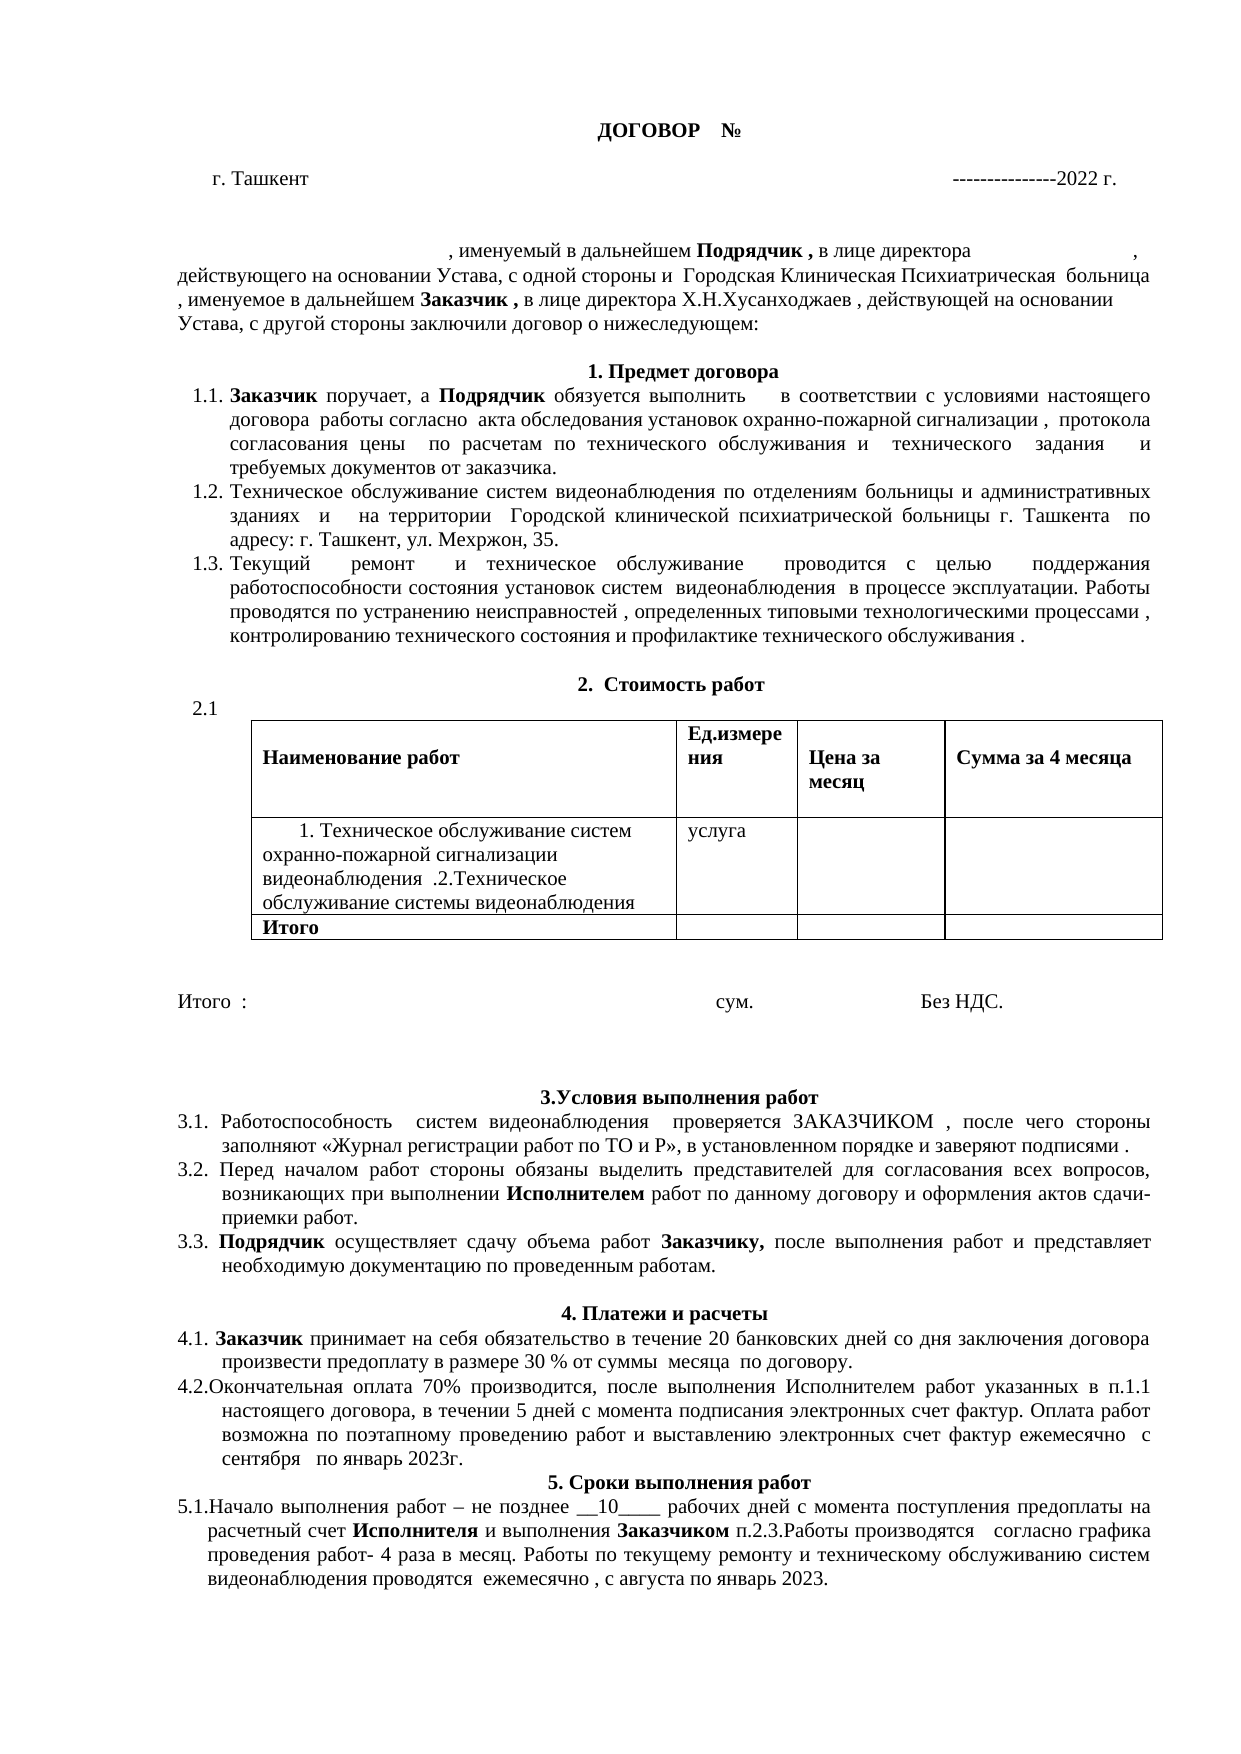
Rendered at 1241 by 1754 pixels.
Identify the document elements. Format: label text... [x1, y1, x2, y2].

list 1. Предмет договора [177, 359, 1152, 383]
table_cell [798, 915, 944, 939]
table_header Цена за месяц [798, 721, 944, 817]
text Итого : сум. Без НДС. [177, 988, 1152, 1013]
list Текущий ремонт и техническое обслуживание проводится с целью поддержания работоспособности состояния установок систем видеонаблюдения в процессе эксплуатации. Работы проводятся по устранению неисправностей , определенных типовыми технологическими процессами , контролированию технического состояния и профилактике технического обслуживания . [192, 551, 1152, 647]
table_cell Итого [252, 915, 676, 939]
text 3.2. Перед началом работ стороны обязаны выделить представителей для согласования всех вопросов, возникающих при выполнении Исполнителем работ по данному договору и оформления актов сдачи- приемки работ. [177, 1157, 1152, 1229]
text 4.2.Окончательная оплата 70% производится, после выполнения Исполнителем работ указанных в п.1.1 настоящего договора, в течении 5 дней с момента подписания электронных счет фактур. Оплата работ возможна по поэтапному проведению работ и выставлению электронных счет фактур ежемесячно с сентября по январь 2023г. [177, 1373, 1152, 1470]
list Заказчик поручает, а Подрядчик обязуется выполнить в соответствии с условиями настоящего договора работы согласно акта обследования установок охранно-пожарной сигнализации , протокола согласования цены по расчетам по технического обслуживания и технического задания и требуемых документов от заказчика. [192, 383, 1152, 479]
text 3.Условия выполнения работ [207, 1085, 1152, 1109]
table_header Наименование работ [252, 721, 676, 817]
table_cell [946, 915, 1162, 939]
table_cell [946, 818, 1162, 914]
table_header Ед.измерения [677, 721, 797, 817]
text 4. Платежи и расчеты [177, 1301, 1152, 1325]
title ДОГОВОР № [177, 118, 1152, 142]
list Техническое обслуживание систем видеонаблюдения по отделениям больницы и административных зданиях и на территории Городской клинической психиатрической больницы г. Ташкента по адресу: г. Ташкент, ул. Мехржон, 35. [192, 479, 1152, 551]
table_header Сумма за 4 месяца [946, 721, 1162, 817]
list 3.1. Работоспособность систем видеонаблюдения проверяется ЗАКАЗЧИКОМ , после чего стороны заполняют «Журнал регистрации работ по ТО и Р», в установленном порядке и заверяют подписями . [177, 1109, 1152, 1157]
text 3.3. Подрядчик осуществляет сдачу объема работ Заказчику, после выполнения работ и представляет необходимую документацию по проведенным работам. [177, 1229, 1152, 1277]
text 2.1 [192, 696, 1152, 720]
table_cell [798, 818, 944, 914]
table_cell 1. Техническое обслуживание систем охранно-пожарной сигнализации видеонаблюдения .2.Техническое обслуживание системы видеонаблюдения [252, 818, 676, 914]
table_cell услуга [677, 818, 797, 914]
table_cell [677, 915, 797, 939]
text 5.1.Начало выполнения работ – не позднее __10____ рабочих дней с момента поступления предоплаты на расчетный счет Исполнителя и выполнения Заказчиком п.2.3.Работы производятся согласно графика проведения работ- 4 раза в месяц. Работы по текущему ремонту и техническому обслуживанию систем видеонаблюдения проводятся ежемесячно , с августа по январь 2023. [177, 1494, 1152, 1590]
text г. Ташкент ---------------2022 г. [177, 166, 1152, 190]
text 4.1. Заказчик принимает на себя обязательство в течение 20 банковских дней со дня заключения договора произвести предоплату в размере 30 % от суммы месяца по договору. [177, 1325, 1152, 1373]
text , именуемый в дальнейшем Подрядчик , в лице директора , действующего на основании Устава, с одной стороны и Городская Клиническая Психиатрическая больница , именуемое в дальнейшем Заказчик , в лице директора Х.Н.Хусанходжаев , действующей на основании Устава, с другой стороны заключили договор о нижеследующем: [177, 238, 1152, 335]
text 2. Стоимость работ [192, 672, 1152, 696]
text 5. Сроки выполнения работ [207, 1470, 1152, 1494]
